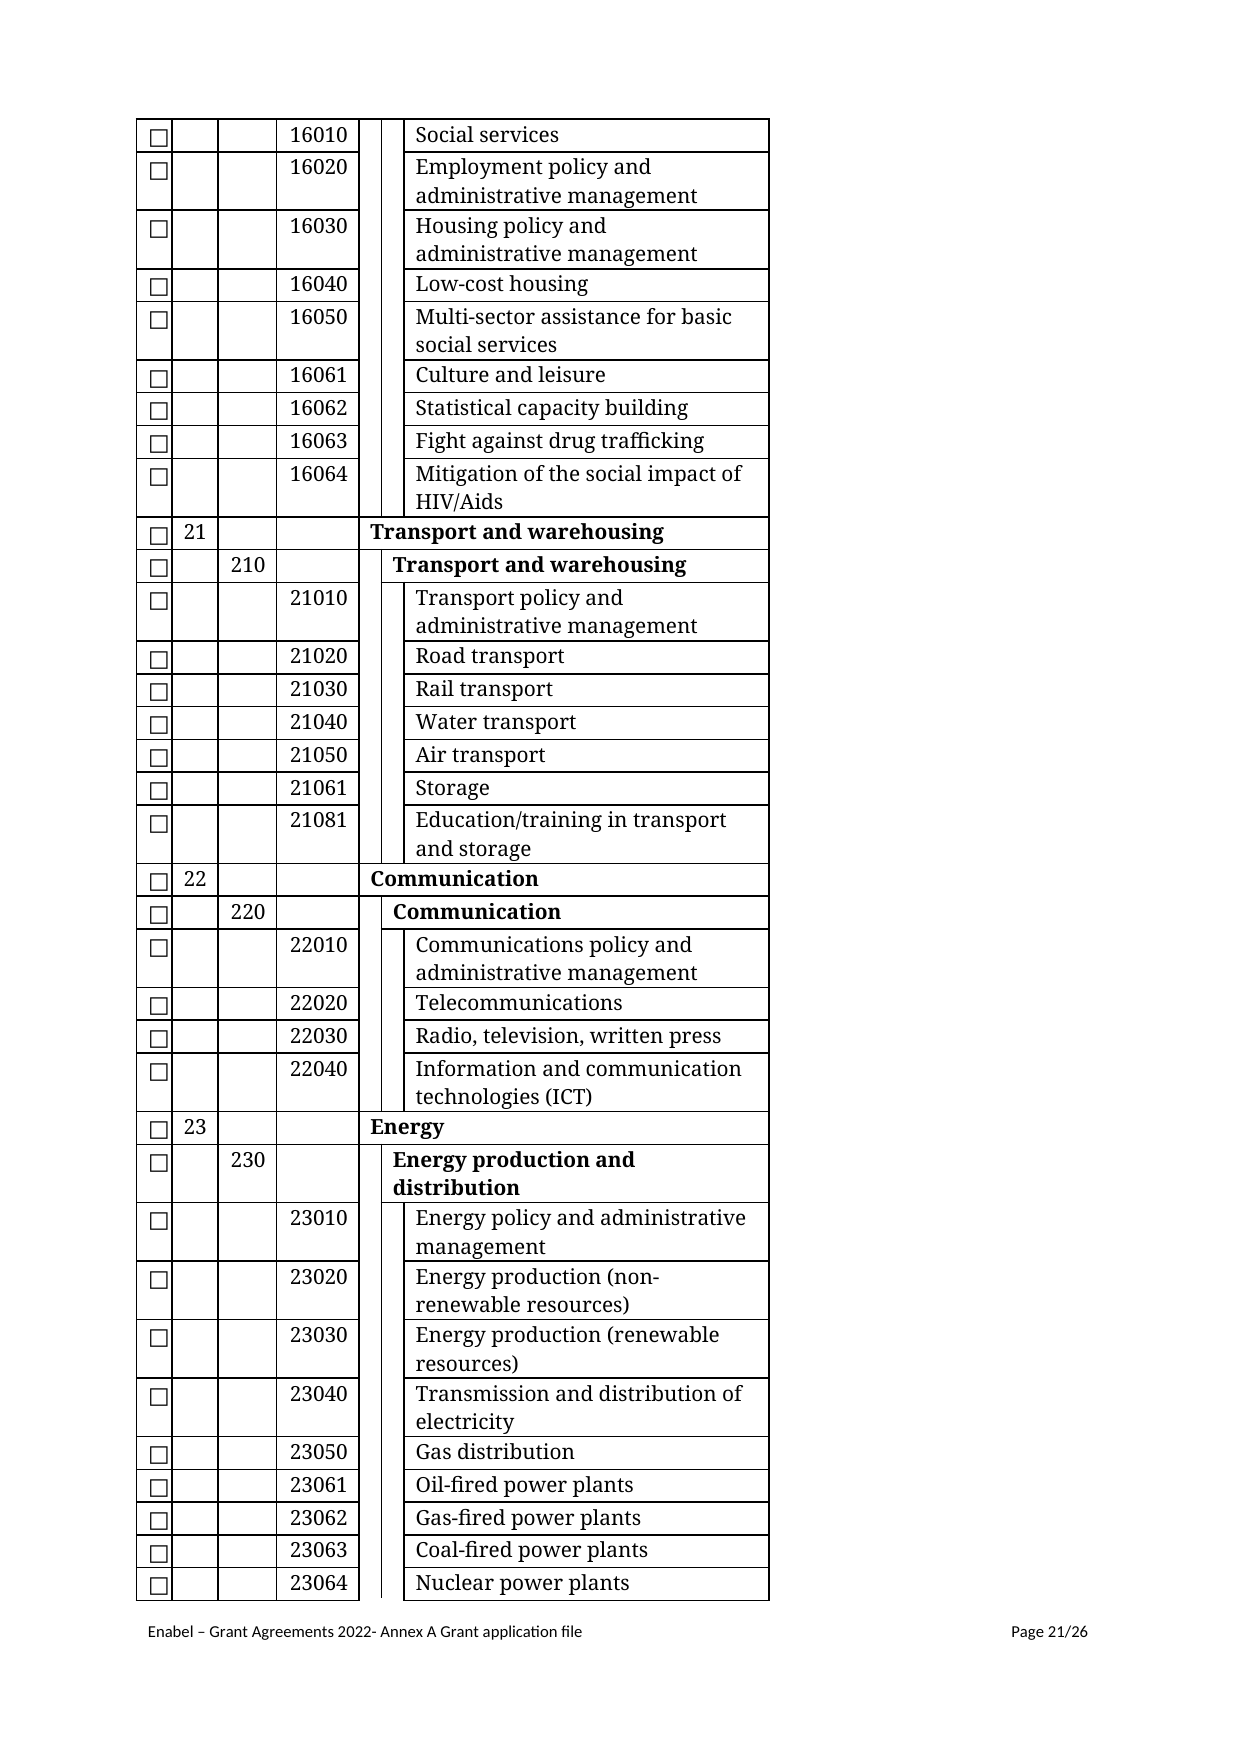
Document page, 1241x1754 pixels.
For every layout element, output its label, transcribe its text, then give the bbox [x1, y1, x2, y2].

table_cell 21020 [277, 642, 358, 673]
table_cell □ [137, 302, 171, 359]
table_cell □ [137, 988, 171, 1019]
table_cell [219, 1262, 276, 1319]
table_cell [360, 1377, 381, 1436]
table_cell 23063 [277, 1536, 358, 1567]
table_cell [173, 1379, 217, 1436]
table_cell [173, 153, 217, 209]
table_cell [219, 459, 276, 516]
table_cell [173, 583, 217, 640]
table_cell □ [137, 1470, 171, 1501]
table_cell [360, 1567, 381, 1600]
table_cell Social services [405, 120, 768, 151]
table_cell [360, 771, 381, 804]
table_cell □ [137, 361, 171, 392]
table_cell [382, 673, 403, 706]
table_cell [219, 1503, 276, 1534]
table_cell [360, 425, 381, 457]
table_cell 230 [219, 1145, 276, 1202]
table_cell [219, 1320, 276, 1377]
table_cell □ [137, 393, 171, 425]
table_cell [360, 268, 381, 301]
table_cell [219, 988, 276, 1019]
table_cell □ [137, 1503, 171, 1534]
table_cell [173, 930, 217, 987]
table_cell □ [137, 211, 171, 268]
table_cell [173, 1536, 217, 1567]
table_cell □ [137, 1320, 171, 1377]
table_cell □ [137, 806, 171, 862]
table_cell [360, 209, 381, 268]
table_cell Gas distribution [405, 1437, 768, 1468]
table_cell [382, 268, 403, 301]
table_cell □ [137, 518, 171, 549]
table_cell □ [137, 707, 171, 738]
table_cell [219, 583, 276, 640]
table_cell [382, 1319, 403, 1377]
table_cell □ [137, 1203, 171, 1260]
table_cell 21040 [277, 707, 358, 738]
table_cell Energy [360, 1112, 768, 1143]
table_cell [219, 642, 276, 673]
table_cell 22030 [277, 1021, 358, 1052]
table_cell □ [137, 270, 171, 301]
table_cell Water transport [405, 707, 768, 738]
table_cell [360, 458, 381, 516]
table_cell [360, 1202, 381, 1260]
table_cell [219, 1054, 276, 1111]
table_cell [173, 675, 217, 706]
table_cell [173, 302, 217, 359]
table_cell □ [137, 1112, 171, 1143]
table_cell [382, 739, 403, 771]
table_cell [219, 1379, 276, 1436]
table_cell [382, 1019, 403, 1052]
table_cell [173, 773, 217, 804]
table_cell Housing policy and administrative management [405, 211, 768, 268]
table_cell Transmission and distribution of electricity [405, 1379, 768, 1436]
table_cell 23030 [277, 1320, 358, 1377]
table_cell [360, 739, 381, 771]
table_cell [360, 804, 381, 862]
table_cell [173, 120, 217, 151]
table_cell [219, 930, 276, 987]
table_cell Energy production and distribution [382, 1145, 768, 1202]
table_cell [219, 806, 276, 862]
table_cell [382, 804, 403, 862]
table_cell 21061 [277, 773, 358, 804]
table_cell [382, 706, 403, 738]
table_cell Culture and leisure [405, 361, 768, 392]
table_cell Rail transport [405, 675, 768, 706]
table_cell [360, 673, 381, 706]
table_cell □ [137, 864, 171, 895]
table_cell [219, 773, 276, 804]
table_cell [382, 930, 403, 987]
table_cell Low-cost housing [405, 270, 768, 301]
table_cell [360, 359, 381, 392]
table_cell [360, 897, 381, 928]
table_cell [277, 864, 358, 895]
table_cell □ [137, 1437, 171, 1468]
table_cell [173, 1470, 217, 1501]
table_cell Storage [405, 773, 768, 804]
table_cell [173, 211, 217, 268]
table_cell [219, 864, 276, 895]
table_cell Nuclear power plants [405, 1568, 768, 1600]
table_cell [173, 1054, 217, 1111]
table_cell [219, 1470, 276, 1501]
table_cell [360, 550, 381, 582]
table_cell [360, 706, 381, 738]
table_cell [173, 459, 217, 516]
table_cell 21010 [277, 583, 358, 640]
table_cell [173, 642, 217, 673]
table_cell [219, 426, 276, 457]
table_cell [277, 518, 358, 549]
table_cell Fight against drug trafficking [405, 426, 768, 457]
table_cell 16010 [277, 120, 358, 151]
table_cell Transport policy and administrative management [405, 583, 768, 640]
table_cell Transport and warehousing [382, 550, 768, 582]
table_cell [382, 583, 403, 640]
table_cell [382, 987, 403, 1019]
table_cell Multi-sector assistance for basic social services [405, 302, 768, 359]
table_cell Communication [360, 864, 768, 895]
table_cell 16050 [277, 302, 358, 359]
table_cell [382, 425, 403, 457]
table_cell □ [137, 1262, 171, 1319]
table_cell □ [137, 120, 171, 151]
table_cell [382, 1377, 403, 1436]
table_cell [219, 270, 276, 301]
table_cell 23010 [277, 1203, 358, 1260]
table_cell [173, 806, 217, 862]
table_cell [360, 1260, 381, 1319]
table_cell [360, 1534, 381, 1567]
table_cell [219, 740, 276, 771]
table_cell [360, 582, 381, 640]
table_cell [173, 1437, 217, 1468]
table_cell Information and communication technologies (ICT) [405, 1054, 768, 1111]
table_cell □ [137, 426, 171, 457]
table_cell [277, 550, 358, 582]
table_cell 23064 [277, 1568, 358, 1600]
table_cell [173, 740, 217, 771]
table_cell [382, 359, 403, 392]
table_cell [360, 151, 381, 209]
table_cell [219, 153, 276, 209]
table_cell 23061 [277, 1470, 358, 1501]
table_cell [219, 211, 276, 268]
table_cell □ [137, 1054, 171, 1111]
table_cell 220 [219, 897, 276, 928]
table_cell [173, 361, 217, 392]
table_cell [382, 1052, 403, 1111]
table_cell [173, 897, 217, 928]
table_cell [219, 120, 276, 151]
table_cell Communication [382, 897, 768, 928]
table_cell 23062 [277, 1503, 358, 1534]
table_cell [173, 1568, 217, 1600]
table_cell [219, 1536, 276, 1567]
table_cell [360, 1319, 381, 1377]
table_cell [360, 1145, 381, 1202]
table_cell [382, 392, 403, 425]
table_cell 16020 [277, 153, 358, 209]
table_cell [360, 640, 381, 673]
table_cell □ [137, 550, 171, 582]
table_cell 23040 [277, 1379, 358, 1436]
table_cell [360, 301, 381, 359]
table_cell □ [137, 583, 171, 640]
table_cell Gas-fired power plants [405, 1503, 768, 1534]
table_cell [382, 1501, 403, 1534]
table_cell □ [137, 642, 171, 673]
table_cell 16040 [277, 270, 358, 301]
table_cell [219, 1021, 276, 1052]
table_cell [382, 640, 403, 673]
table_cell 22010 [277, 930, 358, 987]
table_cell Education/training in transport and storage [405, 806, 768, 862]
table_cell [382, 120, 403, 151]
table_cell [173, 426, 217, 457]
table_cell 16030 [277, 211, 358, 268]
table_cell Radio, television, written press [405, 1021, 768, 1052]
table_cell [173, 1203, 217, 1260]
table_cell Oil-fired power plants [405, 1470, 768, 1501]
table_cell [360, 1436, 381, 1468]
table_cell Telecommunications [405, 988, 768, 1019]
table_cell □ [137, 675, 171, 706]
table_cell □ [137, 930, 171, 987]
table_cell [173, 707, 217, 738]
table_cell [277, 897, 358, 928]
table_cell Mitigation of the social impact of HIV/Aids [405, 459, 768, 516]
table_cell □ [137, 153, 171, 209]
table_cell [360, 120, 381, 151]
table_cell [173, 1145, 217, 1202]
table_cell Statistical capacity building [405, 393, 768, 425]
table_cell [382, 1260, 403, 1319]
table_cell [219, 1437, 276, 1468]
table_cell Energy policy and administrative management [405, 1203, 768, 1260]
table_cell □ [137, 1568, 171, 1600]
table_cell [173, 550, 217, 582]
table_cell 23050 [277, 1437, 358, 1468]
table_cell [173, 1021, 217, 1052]
table_cell [382, 151, 403, 209]
table_cell [219, 393, 276, 425]
table_cell [173, 988, 217, 1019]
table_cell 23 [173, 1112, 217, 1143]
table_cell [360, 1469, 381, 1501]
table_cell □ [137, 1379, 171, 1436]
table_cell 16061 [277, 361, 358, 392]
table_cell Transport and warehousing [360, 518, 768, 549]
table_cell [219, 361, 276, 392]
table_cell 16062 [277, 393, 358, 425]
table_cell [173, 393, 217, 425]
table_cell [381, 1567, 403, 1600]
table_cell [382, 771, 403, 804]
table_cell 23020 [277, 1262, 358, 1319]
table_cell [219, 1112, 276, 1143]
table_cell [173, 1262, 217, 1319]
table_cell □ [137, 773, 171, 804]
table_cell [173, 270, 217, 301]
table_cell [360, 1019, 381, 1052]
table_cell □ [137, 897, 171, 928]
table_cell □ [137, 1145, 171, 1202]
table_cell [219, 518, 276, 549]
table_cell [382, 301, 403, 359]
table_cell [382, 1203, 403, 1260]
table_cell [219, 707, 276, 738]
table_cell Energy production (non-renewable resources) [405, 1262, 768, 1319]
table_cell [360, 392, 381, 425]
table_cell □ [137, 459, 171, 516]
table_cell [360, 1052, 381, 1111]
table_cell [219, 1203, 276, 1260]
table_cell [219, 1568, 276, 1600]
table_cell [173, 1320, 217, 1377]
table_cell □ [137, 1536, 171, 1567]
table_cell 21050 [277, 740, 358, 771]
table_cell 16063 [277, 426, 358, 457]
table_cell [219, 675, 276, 706]
table_cell 21030 [277, 675, 358, 706]
table_cell □ [137, 1021, 171, 1052]
table_cell [360, 1501, 381, 1534]
table_cell [382, 1436, 403, 1468]
table_cell Employment policy and administrative management [405, 153, 768, 209]
table_cell [277, 1145, 358, 1202]
table_cell 21081 [277, 806, 358, 862]
table_cell [382, 209, 403, 268]
table_cell Air transport [405, 740, 768, 771]
table_cell Energy production (renewable resources) [405, 1320, 768, 1377]
table_cell [219, 302, 276, 359]
table_cell 22020 [277, 988, 358, 1019]
table_cell □ [137, 740, 171, 771]
table_cell [360, 987, 381, 1019]
table_cell 22040 [277, 1054, 358, 1111]
table_cell 210 [219, 550, 276, 582]
table_cell 16064 [277, 459, 358, 516]
table_cell [382, 1469, 403, 1501]
table_cell [173, 1503, 217, 1534]
table_cell 22 [173, 864, 217, 895]
table_cell Communications policy and administrative management [405, 930, 768, 987]
table_cell Coal-fired power plants [405, 1536, 768, 1567]
table_cell [360, 928, 381, 987]
table_cell 21 [173, 518, 217, 549]
table_cell Road transport [405, 642, 768, 673]
table_cell [382, 458, 403, 516]
table_cell [277, 1112, 358, 1143]
table_cell [382, 1534, 403, 1567]
